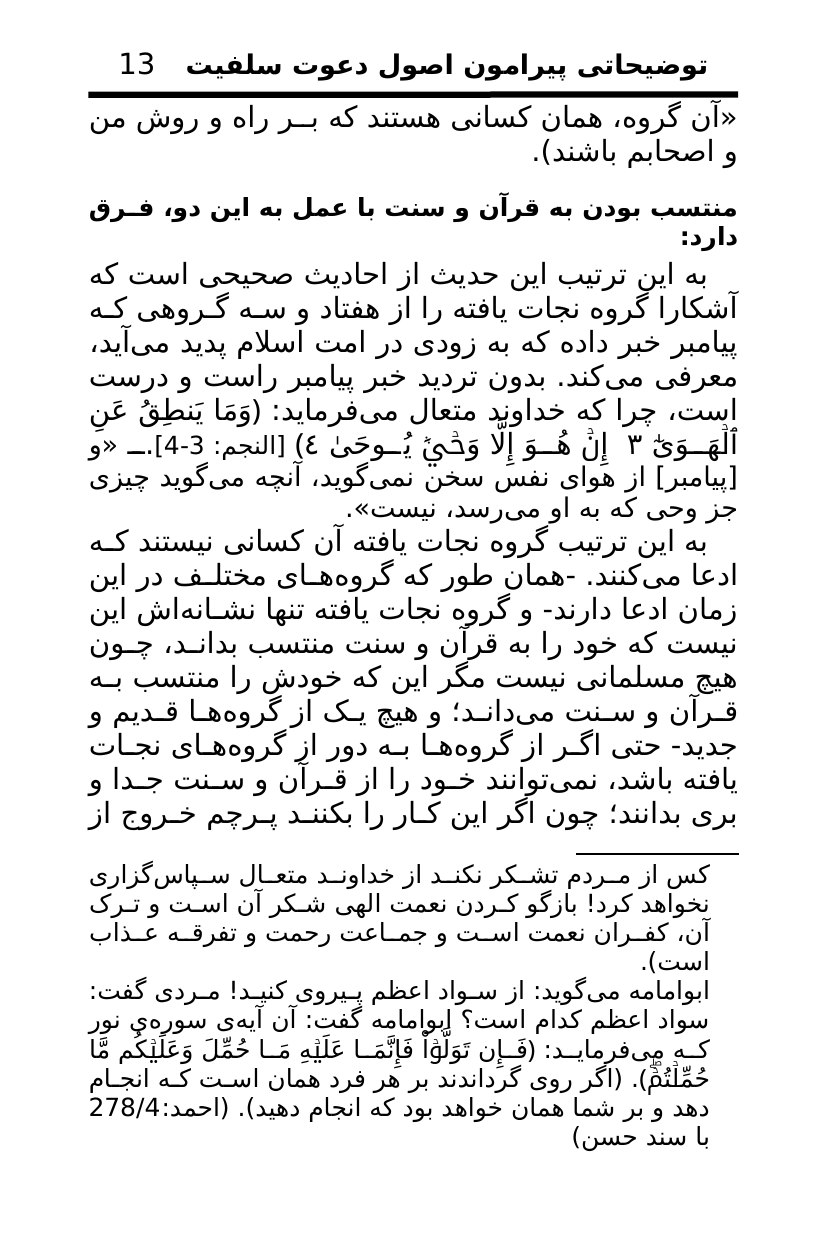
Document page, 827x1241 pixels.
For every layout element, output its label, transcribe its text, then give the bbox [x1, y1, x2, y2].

text منتسب بودن به قرآن و سنت با عمل به این دو، فرق دارد: [89, 193, 738, 251]
text به این ترتیب این حدیث از احادیث صحیحی است که آشکارا گروه نجات یافته را از هفتاد و سه گروهی که پیامبر خبر داده که به زودی در امت اسلام پدید می‌‌‌‌‌‌آید، معرفی می‌‌‌‌‌‌کند. بدون تردید خبر پیامبر راست و درست است، چرا که خداوند متعال می‌‌‌‌‌‌فرماید: ﴿وَمَا يَنطِقُ عَنِ ٱلۡهَوَىٰٓ ٣ إِنۡ هُوَ إِلَّا وَحۡيٞ يُوحَىٰ ٤﴾ [النجم: 3-4]. «و [پیامبر] از هوای نفس سخن‌‌ نمی‌‌‌‌‌‌گوید، آنچه می‌‌‌‌‌‌گوید چیزی جز وحی که به او می‌‌‌‌‌‌رسد، نیست». [89, 257, 738, 524]
text به این ترتیب گروه نجات یافته آن کسانی نیستند که ادعا می‌‌‌‌‌‌کنند. -همان طور که گروه‌های مختلف در این زمان ادعا دارند- و گروه نجات یافته تنها نشانه‌اش این نیست که خود را به قرآن و سنت منتسب بداند، چون هیچ مسلمانی نیست مگر این که خودش را منتسب به قرآن و سنت می‌‌‌‌‌‌داند؛ و هیچ یک از گروه‌ها قدیم و جدید- حتی اگر از گروه‌ها به دور از گروه‌های نجات یافته باشد، نمی‌‌‌‌‌‌توانند خود را از قرآن و سنت جدا و بری بدانند؛ چون اگر این کار را بکنند پرچم خروج از اسلام را بلند کرده‌اند. به همین علت است که تمام گروه‌ها و فرقه‌های مسلمان که در حدیث مذکور اشاره شده است، همه بر یک واقعیت مشترک هستند و آن ادعای پیروی از قرآن و سنت است. [89, 524, 738, 830]
